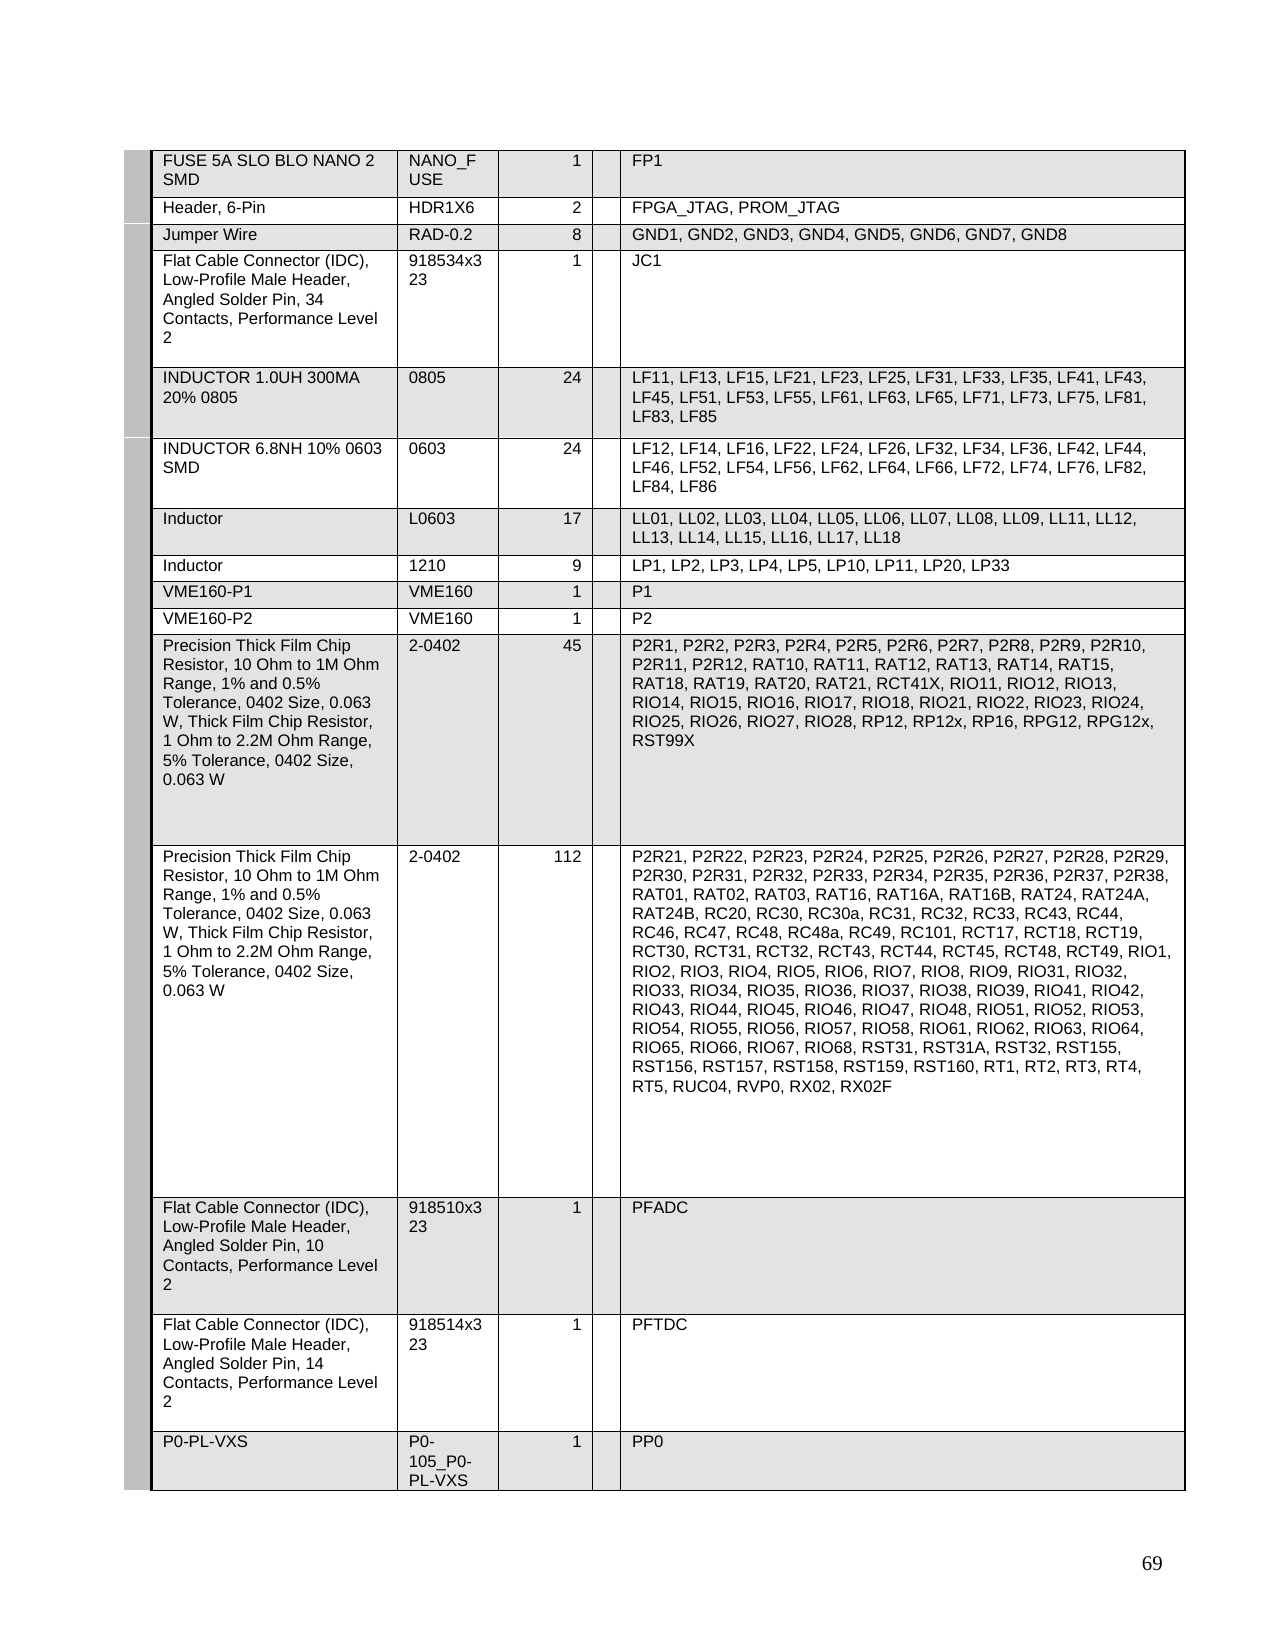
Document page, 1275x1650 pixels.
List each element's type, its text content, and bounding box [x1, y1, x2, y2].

table_cell [124, 1431, 150, 1490]
table_cell 24 [499, 439, 592, 508]
table_cell 8 [499, 225, 592, 250]
table_cell VME160 [398, 609, 498, 634]
table_cell [593, 225, 620, 250]
table_cell 2-0402 [398, 635, 498, 845]
table_cell [593, 1315, 620, 1431]
table_cell LP1, LP2, LP3, LP4, LP5, LP10, LP11, LP20, LP33 [621, 556, 1184, 581]
table_cell FUSE 5A SLO BLO NANO 2 SMD [153, 151, 397, 197]
table_cell [124, 224, 150, 250]
table_cell PFADC [621, 1198, 1184, 1314]
table_cell [593, 509, 620, 555]
table_cell LL01, LL02, LL03, LL04, LL05, LL06, LL07, LL08, LL09, LL11, LL12, LL13, LL14, LL15, LL16, LL17, LL18 [621, 509, 1184, 555]
table_cell 0805 [398, 368, 498, 437]
table_cell Header, 6-Pin [153, 198, 397, 223]
table_cell 112 [499, 846, 592, 1197]
table_cell 17 [499, 509, 592, 555]
table_cell P2R21, P2R22, P2R23, P2R24, P2R25, P2R26, P2R27, P2R28, P2R29, P2R30, P2R31, P2R32, P2R33, P2R34, P2R35, P2R36, P2R37, P2R38, RAT01, RAT02, RAT03, RAT16, RAT16A, RAT16B, RAT24, RAT24A, RAT24B, RC20, RC30, RC30a, RC31, RC32, RC33, RC43, RC44, RC46, RC47, RC48, RC48a, RC49, RC101, RCT17, RCT18, RCT19, RCT30, RCT31, RCT32, RCT43, RCT44, RCT45, RCT48, RCT49, RIO1, RIO2, RIO3, RIO4, RIO5, RIO6, RIO7, RIO8, RIO9, RIO31, RIO32, RIO33, RIO34, RIO35, RIO36, RIO37, RIO38, RIO39, RIO41, RIO42, RIO43, RIO44, RIO45, RIO46, RIO47, RIO48, RIO51, RIO52, RIO53, RIO54, RIO55, RIO56, RIO57, RIO58, RIO61, RIO62, RIO63, RIO64, RIO65, RIO66, RIO67, RIO68, RST31, RST31A, RST32, RST155, RST156, RST157, RST158, RST159, RST160, RT1, RT2, RT3, RT4, RT5, RUC04, RVP0, RX02, RX02F [621, 846, 1184, 1197]
table_cell 1 [499, 1315, 592, 1431]
table_cell LF11, LF13, LF15, LF21, LF23, LF25, LF31, LF33, LF35, LF41, LF43, LF45, LF51, LF53, LF55, LF61, LF63, LF65, LF71, LF73, LF75, LF81, LF83, LF85 [621, 368, 1184, 437]
table_cell [124, 581, 150, 608]
table_cell [593, 1432, 620, 1490]
table_cell 2 [499, 198, 592, 223]
table_cell [124, 1314, 150, 1431]
table_cell RAD-0.2 [398, 225, 498, 250]
table_cell INDUCTOR 6.8NH 10% 0603 SMD [153, 439, 397, 508]
table_cell Inductor [153, 556, 397, 581]
table_cell [593, 439, 620, 508]
table_cell [593, 1198, 620, 1314]
table_cell FPGA_JTAG, PROM_JTAG [621, 198, 1184, 223]
table_cell VME160 [398, 582, 498, 608]
table_cell P0-105_P0-PL-VXS [398, 1432, 498, 1490]
table_cell VME160-P1 [153, 582, 397, 608]
table_cell [593, 198, 620, 223]
table_cell INDUCTOR 1.0UH 300MA 20% 0805 [153, 368, 397, 437]
table_cell [593, 846, 620, 1197]
table_cell [124, 250, 150, 367]
table_cell L0603 [398, 509, 498, 555]
table_cell [593, 151, 620, 197]
table_cell [593, 368, 620, 437]
table_cell [124, 845, 150, 1197]
table_cell [593, 635, 620, 845]
table_cell [124, 555, 150, 581]
table_cell P0-PL-VXS [153, 1432, 397, 1490]
table_cell [124, 634, 150, 845]
table_cell 2-0402 [398, 846, 498, 1197]
table_cell 918534x323 [398, 251, 498, 367]
table_cell [124, 508, 150, 555]
table_cell GND1, GND2, GND3, GND4, GND5, GND6, GND7, GND8 [621, 225, 1184, 250]
table_cell [593, 582, 620, 608]
table_cell Flat Cable Connector (IDC), Low-Profile Male Header, Angled Solder Pin, 14 Contacts, Performance Level 2 [153, 1315, 397, 1431]
table_cell Flat Cable Connector (IDC), Low-Profile Male Header, Angled Solder Pin, 10 Contacts, Performance Level 2 [153, 1198, 397, 1314]
table_cell 1 [499, 251, 592, 367]
table_cell Jumper Wire [153, 225, 397, 250]
table_cell LF12, LF14, LF16, LF22, LF24, LF26, LF32, LF34, LF36, LF42, LF44, LF46, LF52, LF54, LF56, LF62, LF64, LF66, LF72, LF74, LF76, LF82, LF84, LF86 [621, 439, 1184, 508]
table_cell [124, 438, 150, 508]
table_cell 1 [499, 1432, 592, 1490]
table_cell 9 [499, 556, 592, 581]
table_cell 918510x323 [398, 1198, 498, 1314]
table_cell NANO_FUSE [398, 151, 498, 197]
table_cell 1 [499, 582, 592, 608]
table_cell [593, 609, 620, 634]
table_cell P1 [621, 582, 1184, 608]
table_cell [593, 251, 620, 367]
table_cell P2R1, P2R2, P2R3, P2R4, P2R5, P2R6, P2R7, P2R8, P2R9, P2R10, P2R11, P2R12, RAT10, RAT11, RAT12, RAT13, RAT14, RAT15, RAT18, RAT19, RAT20, RAT21, RCT41X, RIO11, RIO12, RIO13, RIO14, RIO15, RIO16, RIO17, RIO18, RIO21, RIO22, RIO23, RIO24, RIO25, RIO26, RIO27, RIO28, RP12, RP12x, RP16, RPG12, RPG12x, RST99X [621, 635, 1184, 845]
table_cell 24 [499, 368, 592, 437]
table_cell 45 [499, 635, 592, 845]
table_cell PFTDC [621, 1315, 1184, 1431]
table_cell JC1 [621, 251, 1184, 367]
table_cell 918514x323 [398, 1315, 498, 1431]
table_cell PP0 [621, 1432, 1184, 1490]
table_cell 0603 [398, 439, 498, 508]
table_cell [124, 1197, 150, 1314]
table_cell 1210 [398, 556, 498, 581]
table_cell 1 [499, 609, 592, 634]
table_cell [124, 608, 150, 634]
table_cell VME160-P2 [153, 609, 397, 634]
table_cell HDR1X6 [398, 198, 498, 223]
table_cell [124, 150, 150, 197]
table_cell 1 [499, 1198, 592, 1314]
table_cell FP1 [621, 151, 1184, 197]
table_cell [593, 556, 620, 581]
table_cell 1 [499, 151, 592, 197]
table_cell [124, 367, 150, 437]
table_cell Flat Cable Connector (IDC), Low-Profile Male Header, Angled Solder Pin, 34 Contacts, Performance Level 2 [153, 251, 397, 367]
table_cell Inductor [153, 509, 397, 555]
table_cell P2 [621, 609, 1184, 634]
table_cell [124, 197, 150, 223]
